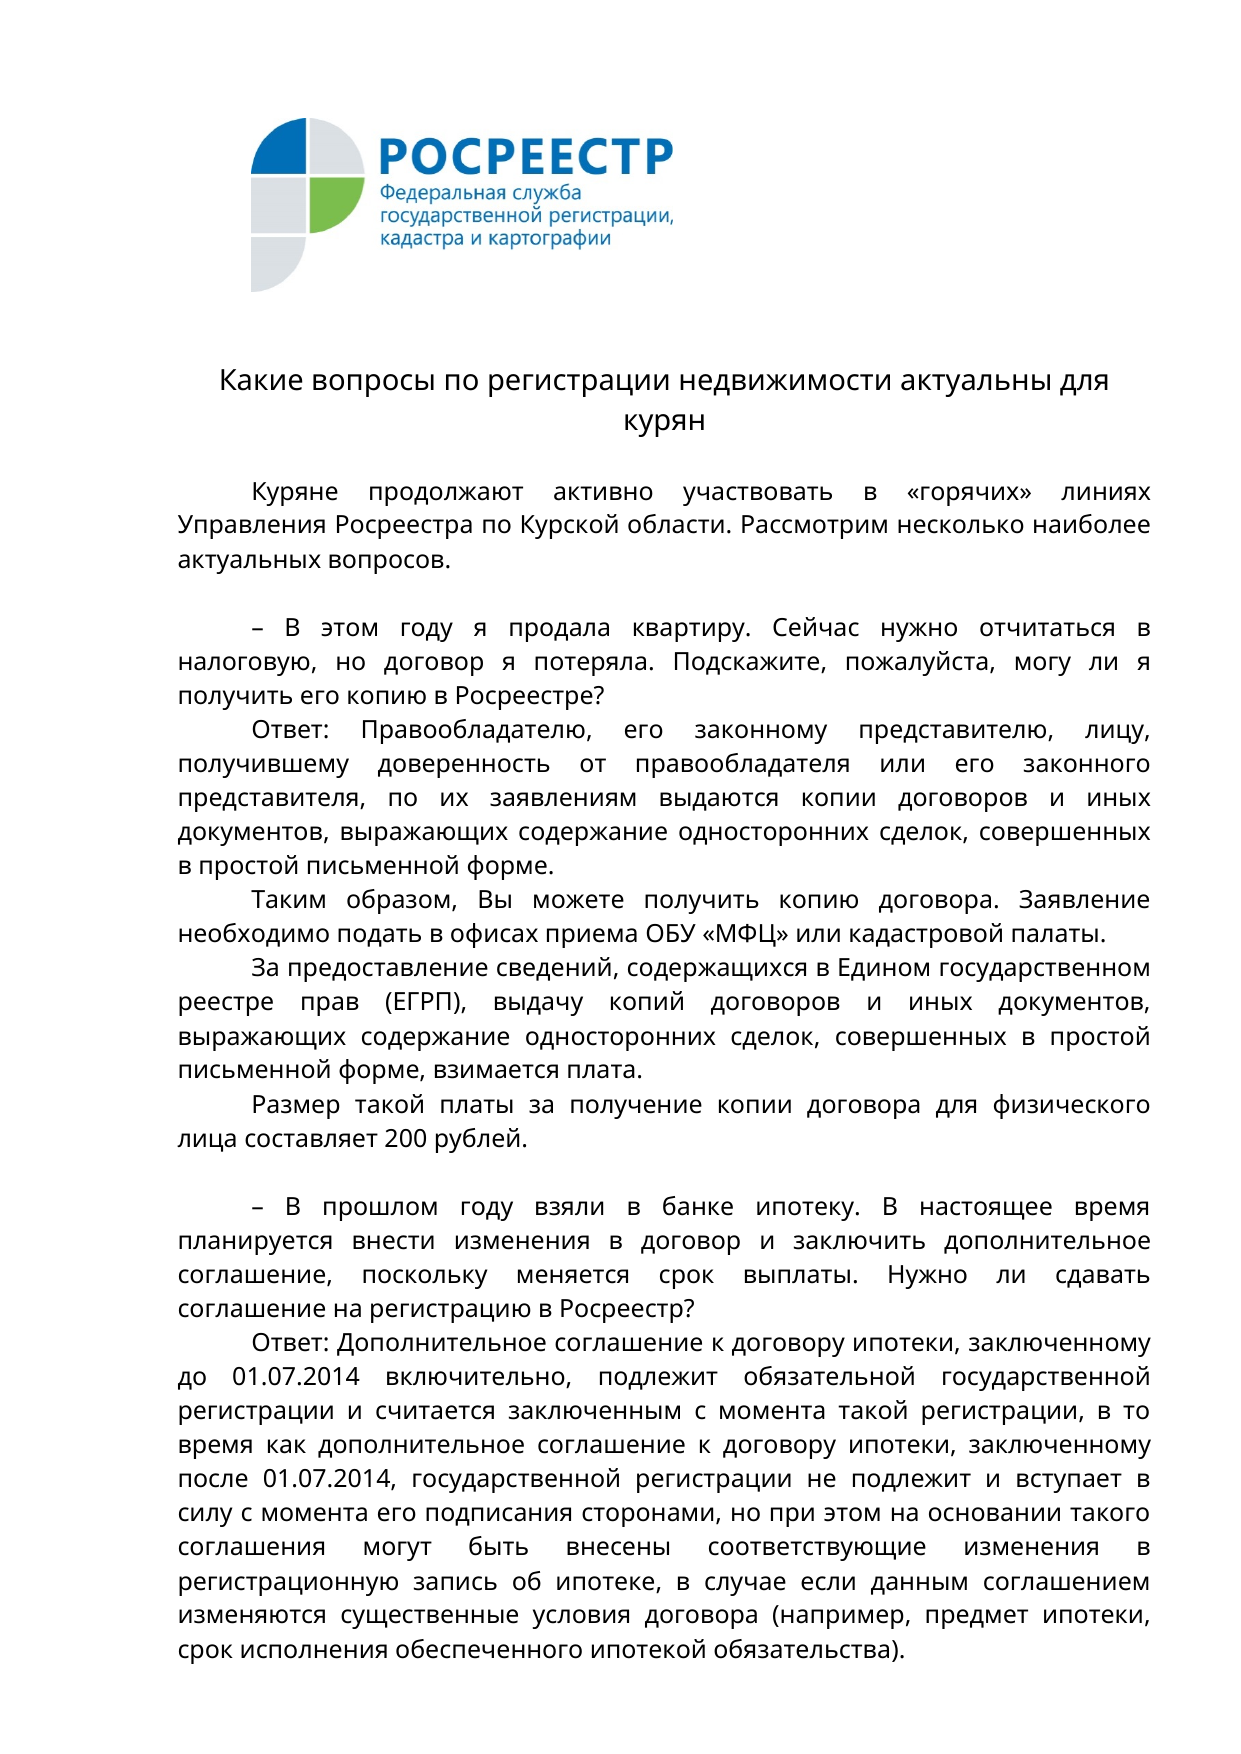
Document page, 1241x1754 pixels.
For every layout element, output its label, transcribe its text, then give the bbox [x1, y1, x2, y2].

text Куряне продолжают активно участвовать в «горячих» линиях Управления Росреестра по Курской области. Рассмотрим несколько наиболее актуальных вопросов. [177, 473, 1152, 575]
picture [251, 118, 673, 292]
text За предоставление сведений, содержащихся в Едином государственном реестре прав (ЕГРП), выдачу копий договоров и иных документов, выражающих содержание односторонних сделок, совершенных в простой письменной форме, взимается плата. [177, 950, 1152, 1086]
text Какие вопросы по регистрации недвижимости актуальны для курян [177, 360, 1152, 439]
text – В прошлом году взяли в банке ипотеку. В настоящее время планируется внести изменения в договор и заключить дополнительное соглашение, поскольку меняется срок выплаты. Нужно ли сдавать соглашение на регистрацию в Росреестр? [177, 1188, 1152, 1325]
text Размер такой платы за получение копии договора для физического лица составляет 200 рублей. [177, 1086, 1152, 1154]
text – В этом году я продала квартиру. Сейчас нужно отчитаться в налоговую, но договор я потеряла. Подскажите, пожалуйста, могу ли я получить его копию в Росреестре? [177, 609, 1152, 712]
text Ответ: Дополнительное соглашение к договору ипотеки, заключенному до 01.07.2014 включительно, подлежит обязательной государственной регистрации и считается заключенным с момента такой регистрации, в то время как дополнительное соглашение к договору ипотеки, заключенному после 01.07.2014, государственной регистрации не подлежит и вступает в силу с момента его подписания сторонами, но при этом на основании такого соглашения могут быть внесены соответствующие изменения в регистрационную запись об ипотеке, в случае если данным соглашением изменяются существенные условия договора (например, предмет ипотеки, срок исполнения обеспеченного ипотекой обязательства). [177, 1325, 1152, 1665]
text Таким образом, Вы можете получить копию договора. Заявление необходимо подать в офисах приема ОБУ «МФЦ» или кадастровой палаты. [177, 882, 1152, 950]
text Ответ: Правообладателю, его законному представителю, лицу, получившему доверенность от правообладателя или его законного представителя, по их заявлениям выдаются копии договоров и иных документов, выражающих содержание односторонних сделок, совершенных в простой письменной форме. [177, 712, 1152, 882]
